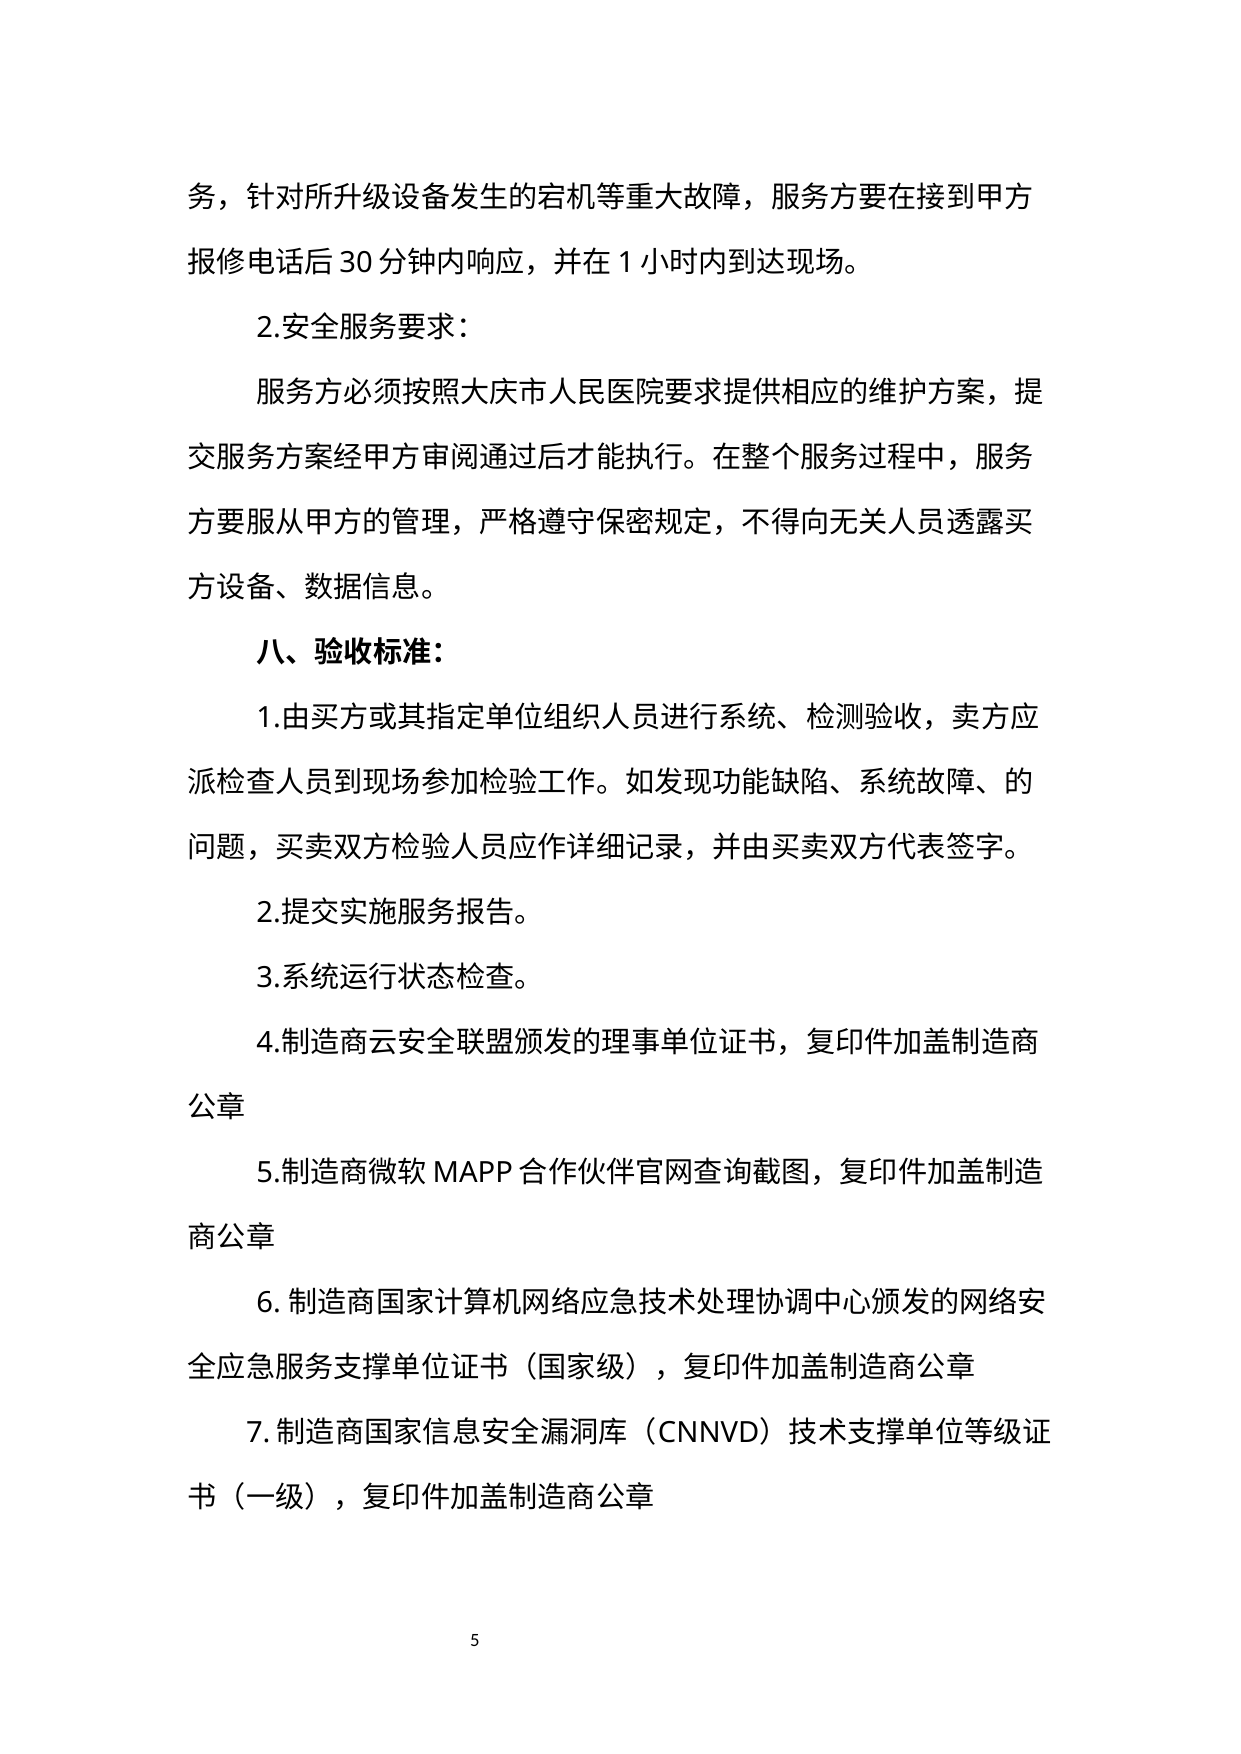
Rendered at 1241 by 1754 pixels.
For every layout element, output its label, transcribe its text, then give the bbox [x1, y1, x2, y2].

text 1.由买方或其指定单位组织人员进行系统、检测验收，卖方应派检查人员到现场参加检验工作。如发现功能缺陷、系统故障、的问题，买卖双方检验人员应作详细记录，并由买卖双方代表签字。 [187, 682, 1053, 877]
text 4.制造商云安全联盟颁发的理事单位证书，复印件加盖制造商公章 [187, 1007, 1053, 1137]
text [187, 162, 1053, 292]
text 2.提交实施服务报告。 [187, 877, 1053, 942]
text 八、验收标准： [187, 617, 1053, 682]
text 服务方必须按照大庆市人民医院要求提供相应的维护方案，提交服务方案经甲方审阅通过后才能执行。在整个服务过程中，服务方要服从甲方的管理，严格遵守保密规定，不得向无关人员透露买方设备、数据信息。 [187, 357, 1053, 617]
text 5.制造商微软MAPP合作伙伴官网查询截图，复印件加盖制造商公章 [187, 1137, 1053, 1267]
text 3.系统运行状态检查。 [187, 942, 1053, 1007]
text 6. 制造商国家计算机网络应急技术处理协调中心颁发的网络安全应急服务支撑单位证书（国家级），复印件加盖制造商公章 [187, 1267, 1053, 1397]
text 2.安全服务要求： [187, 292, 1053, 357]
text 7. 制造商国家信息安全漏洞库（CNNVD）技术支撑单位等级证书（一级），复印件加盖制造商公章 [187, 1397, 1053, 1527]
